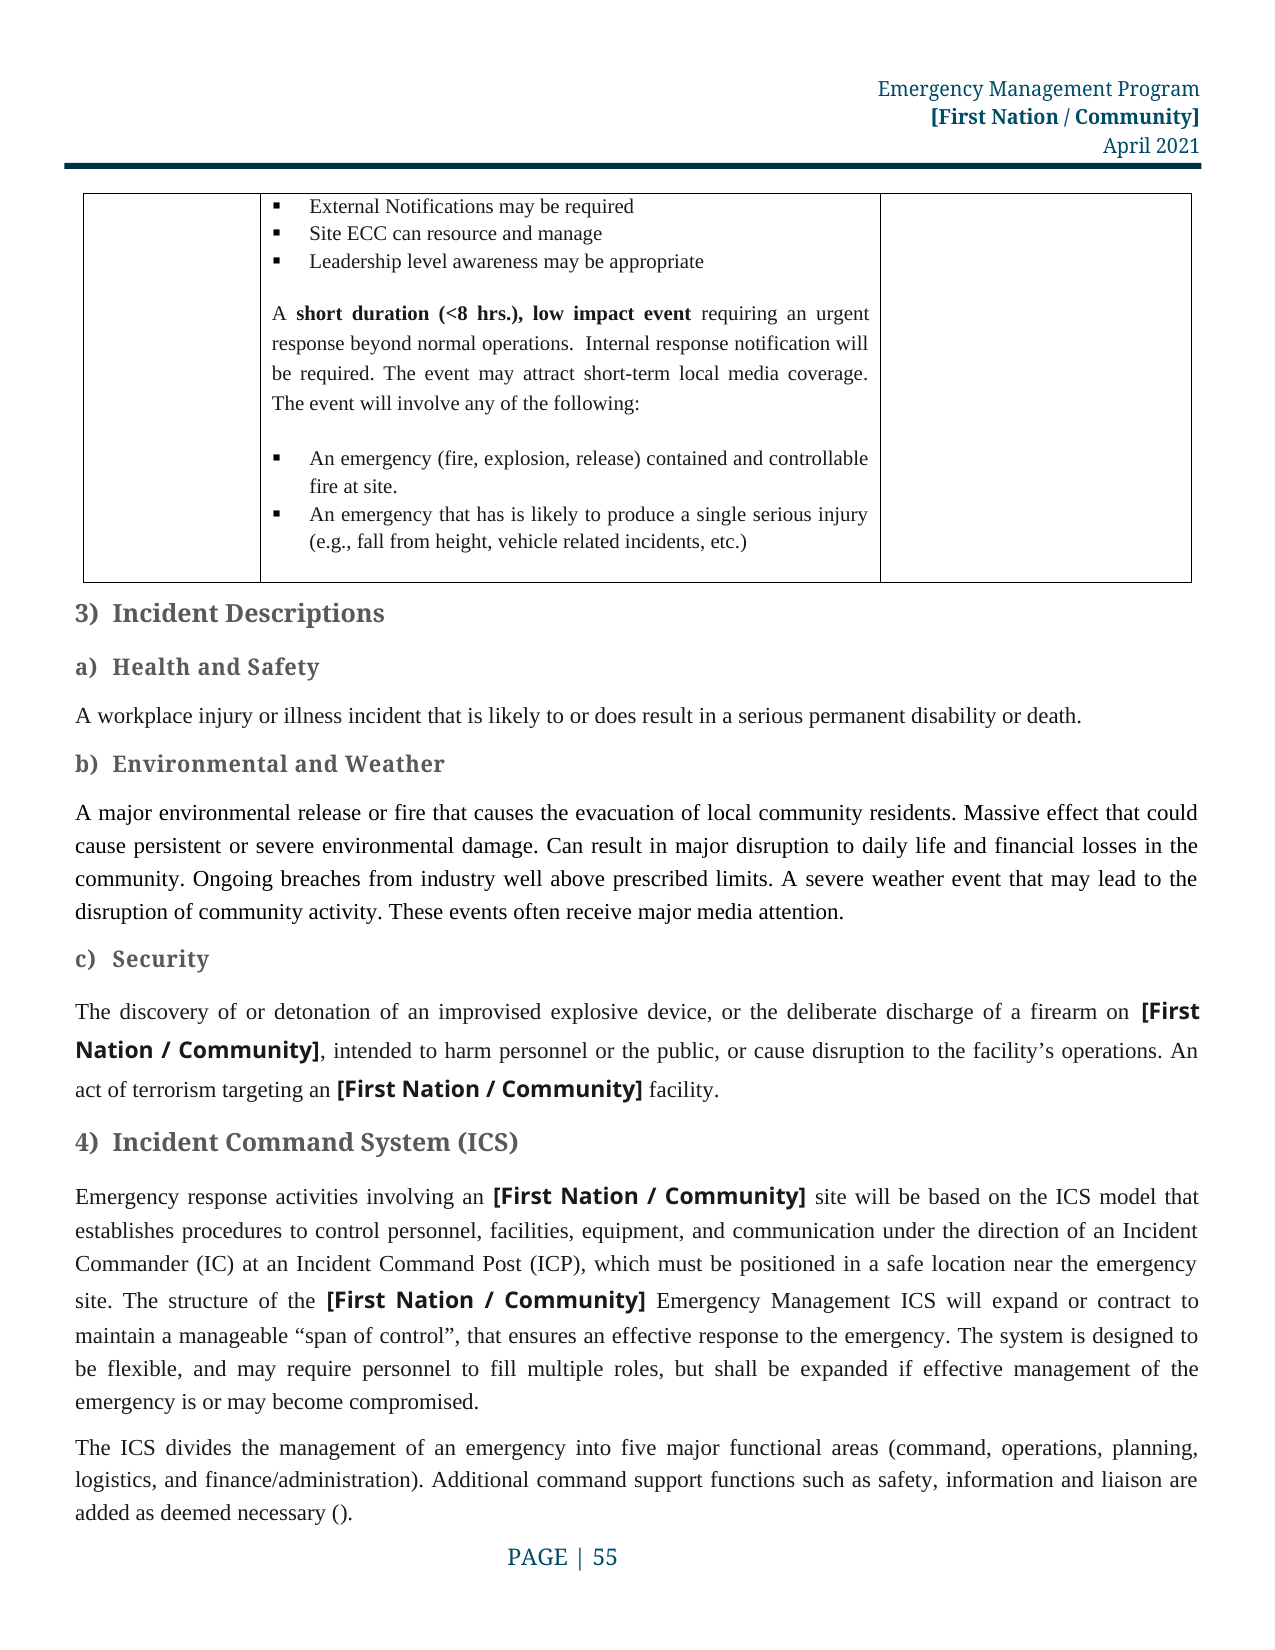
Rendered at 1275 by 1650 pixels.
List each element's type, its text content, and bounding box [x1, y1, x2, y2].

subtitle Environmental and Weather [75, 748, 1200, 779]
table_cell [261, 194, 880, 582]
subtitle Incident Descriptions [75, 596, 1200, 630]
text A workplace injury or illness incident that is likely to or does result in a serious permanent disability or death. [75, 702, 1200, 728]
text A major environmental release or fire that causes the evacuation of local community residents. Massive effect that could cause persistent or severe environmental damage. Can result in major disruption to daily life and financial losses in the community. Ongoing breaches from industry well above prescribed limits. A severe weather event that may lead to the disruption of community activity. These events often receive major media attention. [75, 799, 1200, 924]
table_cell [84, 194, 260, 582]
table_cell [881, 194, 1191, 582]
text The discovery of or detonation of an improvised explosive device, or the deliberate discharge of a firearm on [First Nation / Community], intended to harm personnel or the public, or cause disruption to the facility’s operations. An act of terrorism targeting an [First Nation / Community] facility. [75, 995, 1200, 1104]
subtitle Health and Safety [75, 651, 1200, 682]
subtitle Incident Command System (ICS) [75, 1124, 1200, 1159]
text Emergency response activities involving an [First Nation / Community] site will be based on the ICS model that establishes procedures to control personnel, facilities, equipment, and communication under the direction of an Incident Commander (IC) at an Incident Command Post (ICP), which must be positioned in a safe location near the emergency site. The structure of the [First Nation / Community] Emergency Management ICS will expand or contract to maintain a manageable “span of control”, that ensures an effective response to the emergency. The system is designed to be flexible, and may require personnel to fill multiple roles, but shall be expanded if effective management of the emergency is or may become compromised. [75, 1179, 1200, 1414]
subtitle Security [75, 943, 1200, 974]
text The ICS divides the management of an emergency into five major functional areas (command, operations, planning, logistics, and finance/administration). Additional command support functions such as safety, information and liaison are added as deemed necessary (Figure 3). [75, 1433, 1200, 1526]
